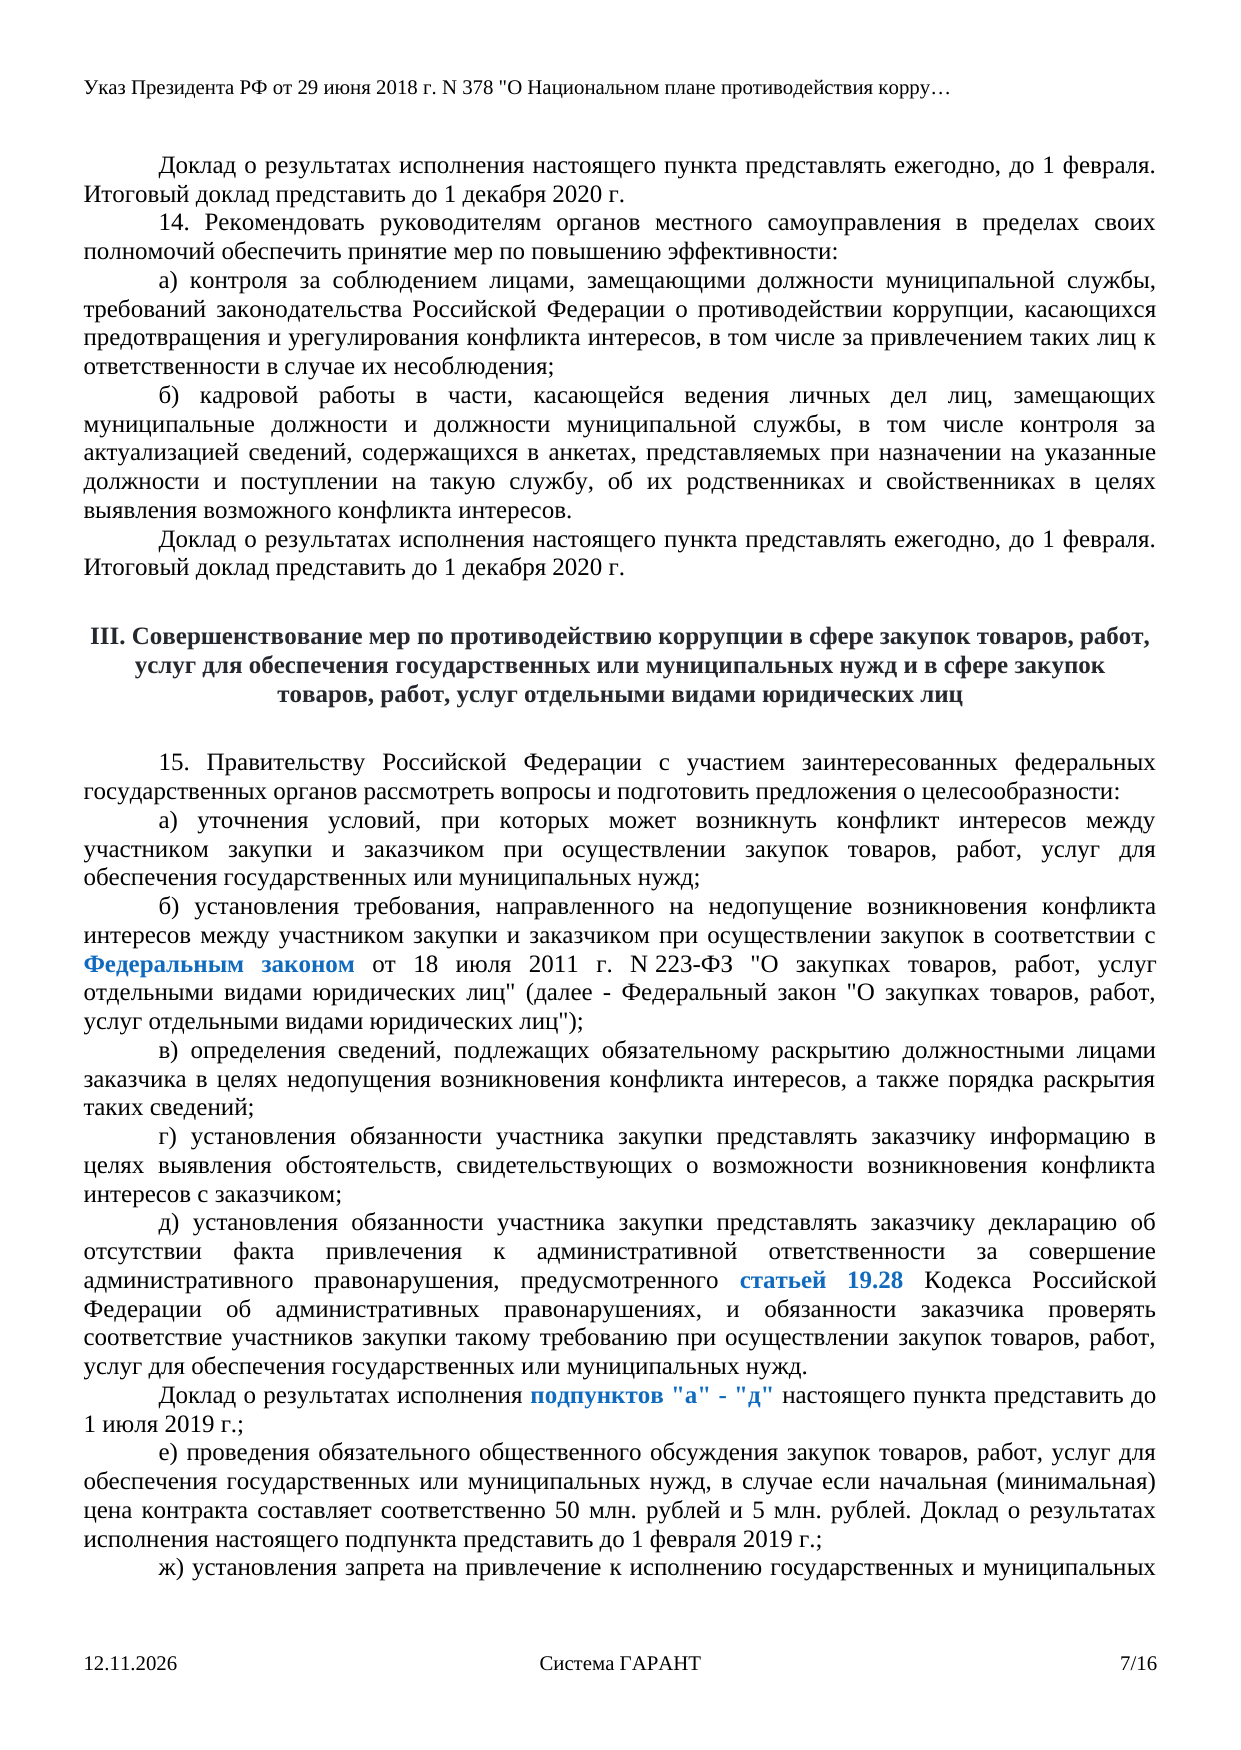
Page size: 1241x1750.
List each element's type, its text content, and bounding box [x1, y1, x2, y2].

text в) определения сведений, подлежащих обязательному раскрытию должностными лицами заказчика в целях недопущения возникновения конфликта интересов, а также порядка раскрытия таких сведений; [83, 1035, 1157, 1121]
text Доклад о результатах исполнения настоящего пункта представлять ежегодно, до 1 февраля. Итоговый доклад представить до 1 декабря 2020 г. [83, 524, 1157, 581]
text Доклад о результатах исполнения подпунктов "а" - "д" настоящего пункта представить до 1 июля 2019 г.; [83, 1380, 1157, 1437]
text а) контроля за соблюдением лицами, замещающими должности муниципальной службы, требований законодательства Российской Федерации о противодействии коррупции, касающихся предотвращения и урегулирования конфликта интересов, в том числе за привлечением таких лиц к ответственности в случае их несоблюдения; [83, 265, 1157, 380]
text б) кадровой работы в части, касающейся ведения личных дел лиц, замещающих муниципальные должности и должности муниципальной службы, в том числе контроля за актуализацией сведений, содержащихся в анкетах, представляемых при назначении на указанные должности и поступлении на такую службу, об их родственниках и свойственниках в целях выявления возможного конфликта интересов. [83, 380, 1157, 524]
text е) проведения обязательного общественного обсуждения закупок товаров, работ, услуг для обеспечения государственных или муниципальных нужд, в случае если начальная (минимальная) цена контракта составляет соответственно 50 млн. рублей и 5 млн. рублей. Доклад о результатах исполнения настоящего подпункта представить до 1 февраля 2019 г.; [83, 1437, 1157, 1552]
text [83, 1552, 1157, 1581]
text г) установления обязанности участника закупки представлять заказчику информацию в целях выявления обстоятельств, свидетельствующих о возможности возникновения конфликта интересов с заказчиком; [83, 1121, 1157, 1207]
text а) уточнения условий, при которых может возникнуть конфликт интересов между участником закупки и заказчиком при осуществлении закупок товаров, работ, услуг для обеспечения государственных или муниципальных нужд; [83, 805, 1157, 891]
text 15. Правительству Российской Федерации с участием заинтересованных федеральных государственных органов рассмотреть вопросы и подготовить предложения о целесообразности: [83, 747, 1157, 805]
text б) установления требования, направленного на недопущение возникновения конфликта интересов между участником закупки и заказчиком при осуществлении закупок в соответствии с Федеральным законом от 18 июля 2011 г. N 223-ФЗ "О закупках товаров, работ, услуг отдельными видами юридических лиц" (далее - Федеральный закон "О закупках товаров, работ, услуг отдельными видами юридических лиц"); [83, 891, 1157, 1035]
text Доклад о результатах исполнения настоящего пункта представлять ежегодно, до 1 февраля. Итоговый доклад представить до 1 декабря 2020 г. [83, 150, 1157, 207]
subtitle III. Совершенствование мер по противодействию коррупции в сфере закупок товаров, работ, услуг для обеспечения государственных или муниципальных нужд и в сфере закупок товаров, работ, услуг отдельными видами юридических лиц [83, 621, 1157, 707]
text д) установления обязанности участника закупки представлять заказчику декларацию об отсутствии факта привлечения к административной ответственности за совершение административного правонарушения, предусмотренного статьей 19.28 Кодекса Российской Федерации об административных правонарушениях, и обязанности заказчика проверять соответствие участников закупки такому требованию при осуществлении закупок товаров, работ, услуг для обеспечения государственных или муниципальных нужд. [83, 1207, 1157, 1380]
text 14. Рекомендовать руководителям органов местного самоуправления в пределах своих полномочий обеспечить принятие мер по повышению эффективности: [83, 207, 1157, 265]
